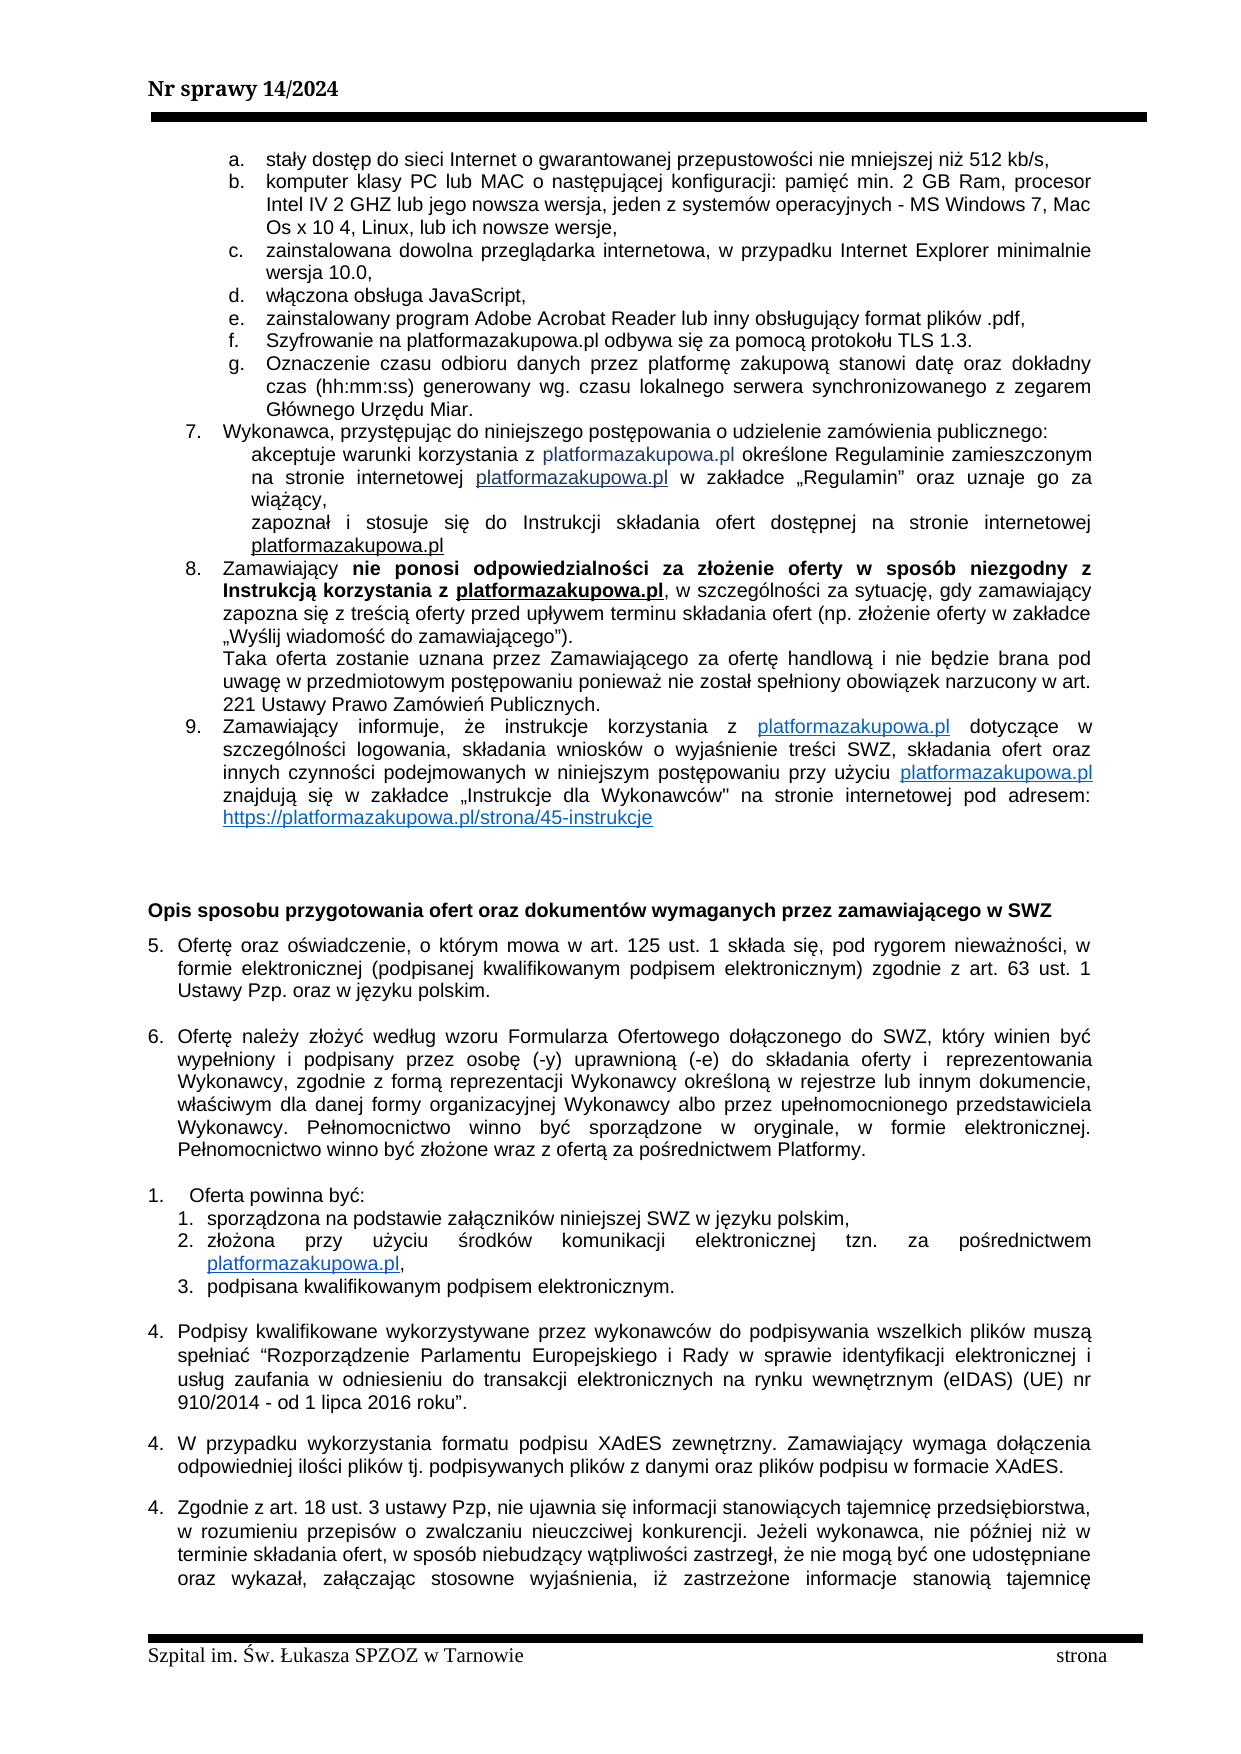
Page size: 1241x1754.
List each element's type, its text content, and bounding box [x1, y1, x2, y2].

list sporządzona na podstawie załączników niniejszej SWZ w języku polskim, [177, 1206, 1092, 1229]
list Szyfrowanie na platformazakupowa.pl odbywa się za pomocą protokołu TLS 1.3. [228, 329, 1092, 352]
list stały dostęp do sieci Internet o gwarantowanej przepustowości nie mniejszej niż 512 kb/s, [228, 148, 1092, 170]
list zainstalowana dowolna przeglądarka internetowa, w przypadku Internet Explorer minimalnie wersja 10.0, [228, 238, 1092, 284]
list W przypadku wykorzystania formatu podpisu XAdES zewnętrzny. Zamawiający wymaga dołączenia odpowiedniej ilości plików tj. podpisywanych plików z danymi oraz plików podpisu w formacie XAdES. [148, 1432, 1092, 1478]
list Oferta powinna być: [148, 1184, 1092, 1206]
list Ofertę należy złożyć według wzoru Formularza Ofertowego dołączonego do SWZ, który winien być wypełniony i podpisany przez osobę (-y) uprawnioną (-e) do składania oferty i reprezentowania Wykonawcy, zgodnie z formą reprezentacji Wykonawcy określoną w rejestrze lub innym dokumencie, właściwym dla danej formy organizacyjnej Wykonawcy albo przez upełnomocnionego przedstawiciela Wykonawcy. Pełnomocnictwo winno być sporządzone w oryginale, w formie elektronicznej. Pełnomocnictwo winno być złożone wraz z ofertą za pośrednictwem Platformy. [148, 1025, 1092, 1161]
text Taka oferta zostanie uznana przez Zamawiającego za ofertę handlową i nie będzie brana pod uwagę w przedmiotowym postępowaniu ponieważ nie został spełniony obowiązek narzucony w art. 221 Ustawy Prawo Zamówień Publicznych. [223, 647, 1092, 715]
list Zamawiający nie ponosi odpowiedzialności za złożenie oferty w sposób niezgodny z Instrukcją korzystania z platformazakupowa.pl, w szczególności za sytuację, gdy zamawiający zapozna się z treścią oferty przed upływem terminu składania ofert (np. złożenie oferty w zakładce „Wyślij wiadomość do zamawiającego”). [185, 556, 1092, 647]
text Opis sposobu przygotowania ofert oraz dokumentów wymaganych przez zamawiającego w SWZ [148, 899, 1092, 921]
list podpisana kwalifikowanym podpisem elektronicznym. [177, 1274, 1092, 1297]
list zapoznał i stosuje się do Instrukcji składania ofert dostępnej na stronie internetowej platformazakupowa.pl [214, 511, 1092, 556]
list złożona przy użyciu środków komunikacji elektronicznej tzn. za pośrednictwem platformazakupowa.pl, [177, 1229, 1092, 1274]
list Ofertę oraz oświadczenie, o którym mowa w art. 125 ust. 1 składa się, pod rygorem nieważności, w formie elektronicznej (podpisanej kwalifikowanym podpisem elektronicznym) zgodnie z art. 63 ust. 1 Ustawy Pzp. oraz w języku polskim. [148, 934, 1092, 1002]
list akceptuje warunki korzystania z platformazakupowa.pl określone Regulaminie zamieszczonym na stronie internetowej platformazakupowa.pl w zakładce „Regulamin” oraz uznaje go za wiążący, [214, 443, 1092, 511]
list Oznaczenie czasu odbioru danych przez platformę zakupową stanowi datę oraz dokładny czas (hh:mm:ss) generowany wg. czasu lokalnego serwera synchronizowanego z zegarem Głównego Urzędu Miar. [228, 352, 1092, 420]
list zainstalowany program Adobe Acrobat Reader lub inny obsługujący format plików .pdf, [228, 307, 1092, 329]
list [148, 1496, 1092, 1590]
list włączona obsługa JavaScript, [228, 284, 1092, 307]
list Zamawiający informuje, że instrukcje korzystania z platformazakupowa.pl dotyczące w szczególności logowania, składania wniosków o wyjaśnienie treści SWZ, składania ofert oraz innych czynności podejmowanych w niniejszym postępowaniu przy użyciu platformazakupowa.pl znajdują się w zakładce „Instrukcje dla Wykonawców" na stronie internetowej pod adresem: https://platformazakupowa.pl/strona/45-instrukcje [185, 715, 1092, 829]
list Wykonawca, przystępując do niniejszego postępowania o udzielenie zamówienia publicznego: [185, 420, 1092, 443]
list komputer klasy PC lub MAC o następującej konfiguracji: pamięć min. 2 GB Ram, procesor Intel IV 2 GHZ lub jego nowsza wersja, jeden z systemów operacyjnych - MS Windows 7, Mac Os x 10 4, Linux, lub ich nowsze wersje, [228, 170, 1092, 238]
list Podpisy kwalifikowane wykorzystywane przez wykonawców do podpisywania wszelkich plików muszą spełniać “Rozporządzenie Parlamentu Europejskiego i Rady w sprawie identyfikacji elektronicznej i usług zaufania w odniesieniu do transakcji elektronicznych na rynku wewnętrznym (eIDAS) (UE) nr 910/2014 - od 1 lipca 2016 roku”. [148, 1320, 1092, 1414]
